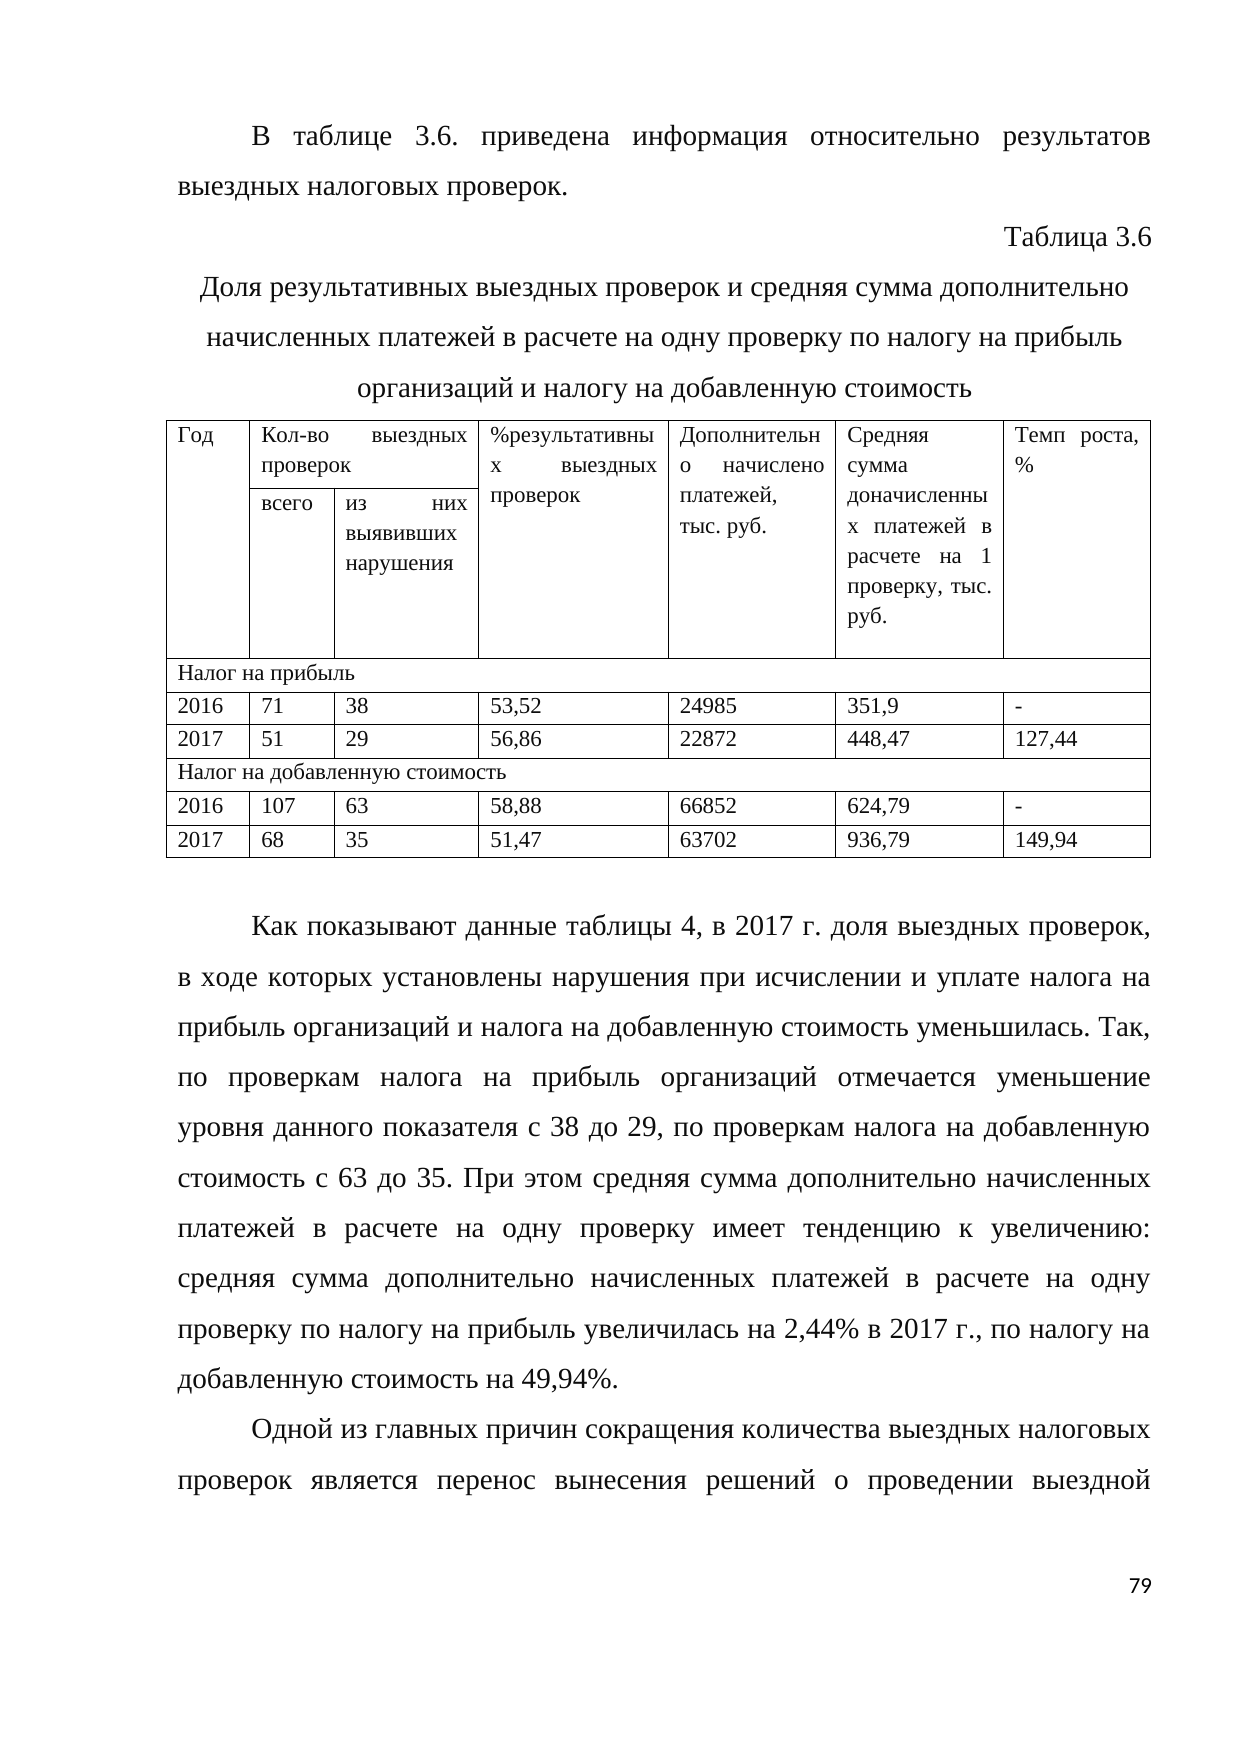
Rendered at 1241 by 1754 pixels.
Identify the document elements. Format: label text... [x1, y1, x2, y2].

table_cell 127,44 [1004, 725, 1150, 757]
table_cell 63702 [669, 826, 835, 857]
table_cell 53,52 [479, 693, 668, 724]
table_cell 2016 [167, 792, 249, 825]
table_cell 2017 [167, 826, 249, 857]
table_header Год [167, 421, 249, 658]
table_cell 63 [335, 792, 478, 825]
table_cell 51 [250, 725, 334, 757]
table_cell 2017 [167, 725, 249, 757]
table_header %результативных выездных проверок [479, 421, 668, 658]
table_cell 71 [250, 693, 334, 724]
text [177, 1411, 1152, 1495]
table_cell 22872 [669, 725, 835, 757]
table_cell - [1004, 792, 1150, 825]
table_cell 24985 [669, 693, 835, 724]
table_cell 56,86 [479, 725, 668, 757]
text Доля результативных выездных проверок и средняя сумма дополнительно начисленных платежей в расчете на одну проверку по налогу на прибыль организаций и налогу на добавленную стоимость [177, 269, 1152, 403]
table_cell Налог на добавленную стоимость [167, 759, 1150, 791]
table_header Средняя сумма доначисленных платежей в расчете на 1 проверку, тыс. руб. [836, 421, 1003, 658]
text Как показывают данные таблицы 4, в 2017 г. доля выездных проверок, в ходе которых установлены нарушения при исчислении и уплате налога на прибыль организаций и налога на добавленную стоимость уменьшилась. Так, по проверкам налога на прибыль организаций отмечается уменьшение уровня данного показателя с 38 до 29, по проверкам налога на добавленную стоимость с 63 до 35. При этом средняя сумма дополнительно начисленных платежей в расчете на одну проверку имеет тенденцию к увеличению: средняя сумма дополнительно начисленных платежей в расчете на одну проверку по налогу на прибыль увеличилась на 2,44% в 2017 г., по налогу на добавленную стоимость на 49,94%. [177, 908, 1152, 1395]
table_header Дополнительно начислено платежей, тыс. руб. [669, 421, 835, 658]
table_cell из них выявивших нарушения [335, 489, 478, 658]
table_cell 936,79 [836, 826, 1003, 857]
table_cell 66852 [669, 792, 835, 825]
table_cell 351,9 [836, 693, 1003, 724]
table_header Темп роста, % [1004, 421, 1150, 658]
table_cell 2016 [167, 693, 249, 724]
table_cell - [1004, 693, 1150, 724]
table_cell 149,94 [1004, 826, 1150, 857]
table_cell Налог на прибыль [167, 659, 1150, 692]
table_cell 29 [335, 725, 478, 757]
table_cell всего [250, 489, 334, 658]
text Таблица 3.6 [177, 219, 1152, 252]
table_header Кол-во выездных проверок [250, 421, 478, 487]
table_cell 624,79 [836, 792, 1003, 825]
table_cell 107 [250, 792, 334, 825]
table_cell 68 [250, 826, 334, 857]
table_cell 58,88 [479, 792, 668, 825]
table_cell 35 [335, 826, 478, 857]
text В таблице 3.6. приведена информация относительно результатов выездных налоговых проверок. [177, 118, 1152, 202]
table_cell 448,47 [836, 725, 1003, 757]
table_cell 38 [335, 693, 478, 724]
table_cell 51,47 [479, 826, 668, 857]
